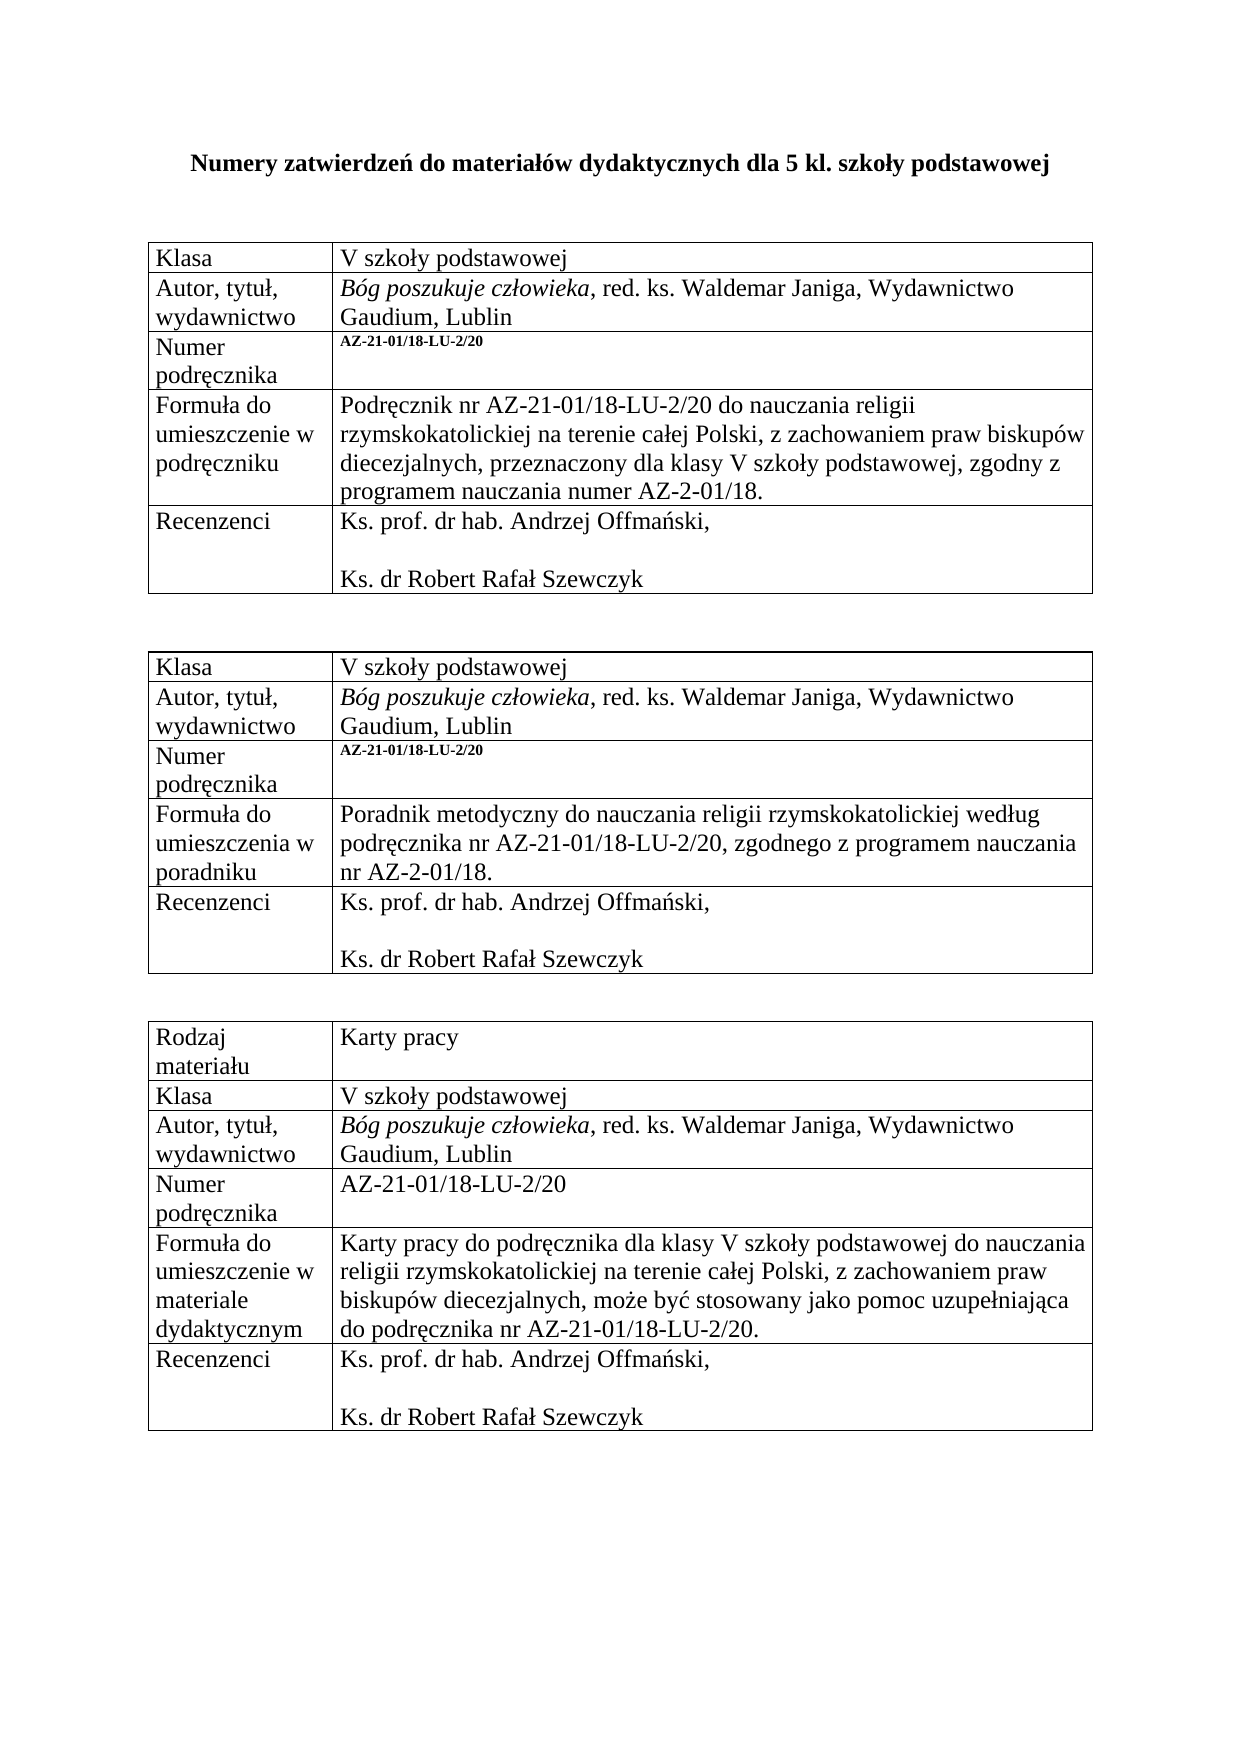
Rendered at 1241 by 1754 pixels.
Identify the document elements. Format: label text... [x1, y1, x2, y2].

table_header Rodzaj materiału [149, 1022, 332, 1080]
text Numery zatwierdzeń do materiałów dydaktycznych dla 5 kl. szkoły podstawowej [148, 148, 1093, 176]
table_cell Poradnik metodyczny do nauczania religii rzymskokatolickiej według podręcznika nr AZ-21-01/18-LU-2/20, zgodnego z programem nauczania nr AZ-2-01/18. [333, 799, 1092, 886]
table_cell Karty pracy do podręcznika dla klasy V szkoły podstawowej do nauczania religii rzymskokatolickiej na terenie całej Polski, z zachowaniem praw biskupów diecezjalnych, może być stosowany jako pomoc uzupełniająca do podręcznika nr AZ-21-01/18-LU-2/20. [333, 1228, 1092, 1343]
table_cell V szkoły podstawowej [333, 1081, 1092, 1109]
table_cell Klasa [149, 1081, 332, 1109]
table_cell Ks. prof. dr hab. Andrzej Offmański, Ks. dr Robert Rafał Szewczyk [333, 1344, 1092, 1430]
table_header Klasa [149, 243, 332, 272]
table_cell Formuła do umieszczenie w materiale dydaktycznym [149, 1228, 332, 1343]
table_cell Formuła do umieszczenie w podręczniku [149, 390, 332, 505]
table_cell Numer podręcznika [149, 332, 332, 389]
table_cell Recenzenci [149, 887, 332, 973]
table_cell AZ-21-01/18-LU-2/20 [333, 332, 1092, 389]
table_header V szkoły podstawowej [333, 653, 1092, 681]
table_cell Bóg poszukuje człowieka, red. ks. Waldemar Janiga, Wydawnictwo Gaudium, Lublin [333, 1111, 1092, 1168]
table_cell Autor, tytuł, wydawnictwo [149, 682, 332, 740]
table_cell AZ-21-01/18-LU-2/20 [333, 741, 1092, 798]
table_cell Recenzenci [149, 506, 332, 593]
table_cell Numer podręcznika [149, 1169, 332, 1227]
table_cell AZ-21-01/18-LU-2/20 [333, 1169, 1092, 1227]
table_header Karty pracy [333, 1022, 1092, 1080]
table_cell Formuła do umieszczenia w poradniku [149, 799, 332, 886]
table_header Klasa [149, 653, 332, 681]
table_cell Ks. prof. dr hab. Andrzej Offmański, Ks. dr Robert Rafał Szewczyk [333, 506, 1092, 593]
table_cell Recenzenci [149, 1344, 332, 1430]
table_cell Autor, tytuł, wydawnictwo [149, 1111, 332, 1168]
table_cell Bóg poszukuje człowieka, red. ks. Waldemar Janiga, Wydawnictwo Gaudium, Lublin [333, 273, 1092, 331]
table_header V szkoły podstawowej [333, 243, 1092, 272]
table_cell Autor, tytuł, wydawnictwo [149, 273, 332, 331]
table_cell Ks. prof. dr hab. Andrzej Offmański, Ks. dr Robert Rafał Szewczyk [333, 887, 1092, 973]
table_cell Podręcznik nr AZ-21-01/18-LU-2/20 do nauczania religii rzymskokatolickiej na terenie całej Polski, z zachowaniem praw biskupów diecezjalnych, przeznaczony dla klasy V szkoły podstawowej, zgodny z programem nauczania numer AZ-2-01/18. [333, 390, 1092, 505]
table_cell Numer podręcznika [149, 741, 332, 798]
table_cell Bóg poszukuje człowieka, red. ks. Waldemar Janiga, Wydawnictwo Gaudium, Lublin [333, 682, 1092, 740]
